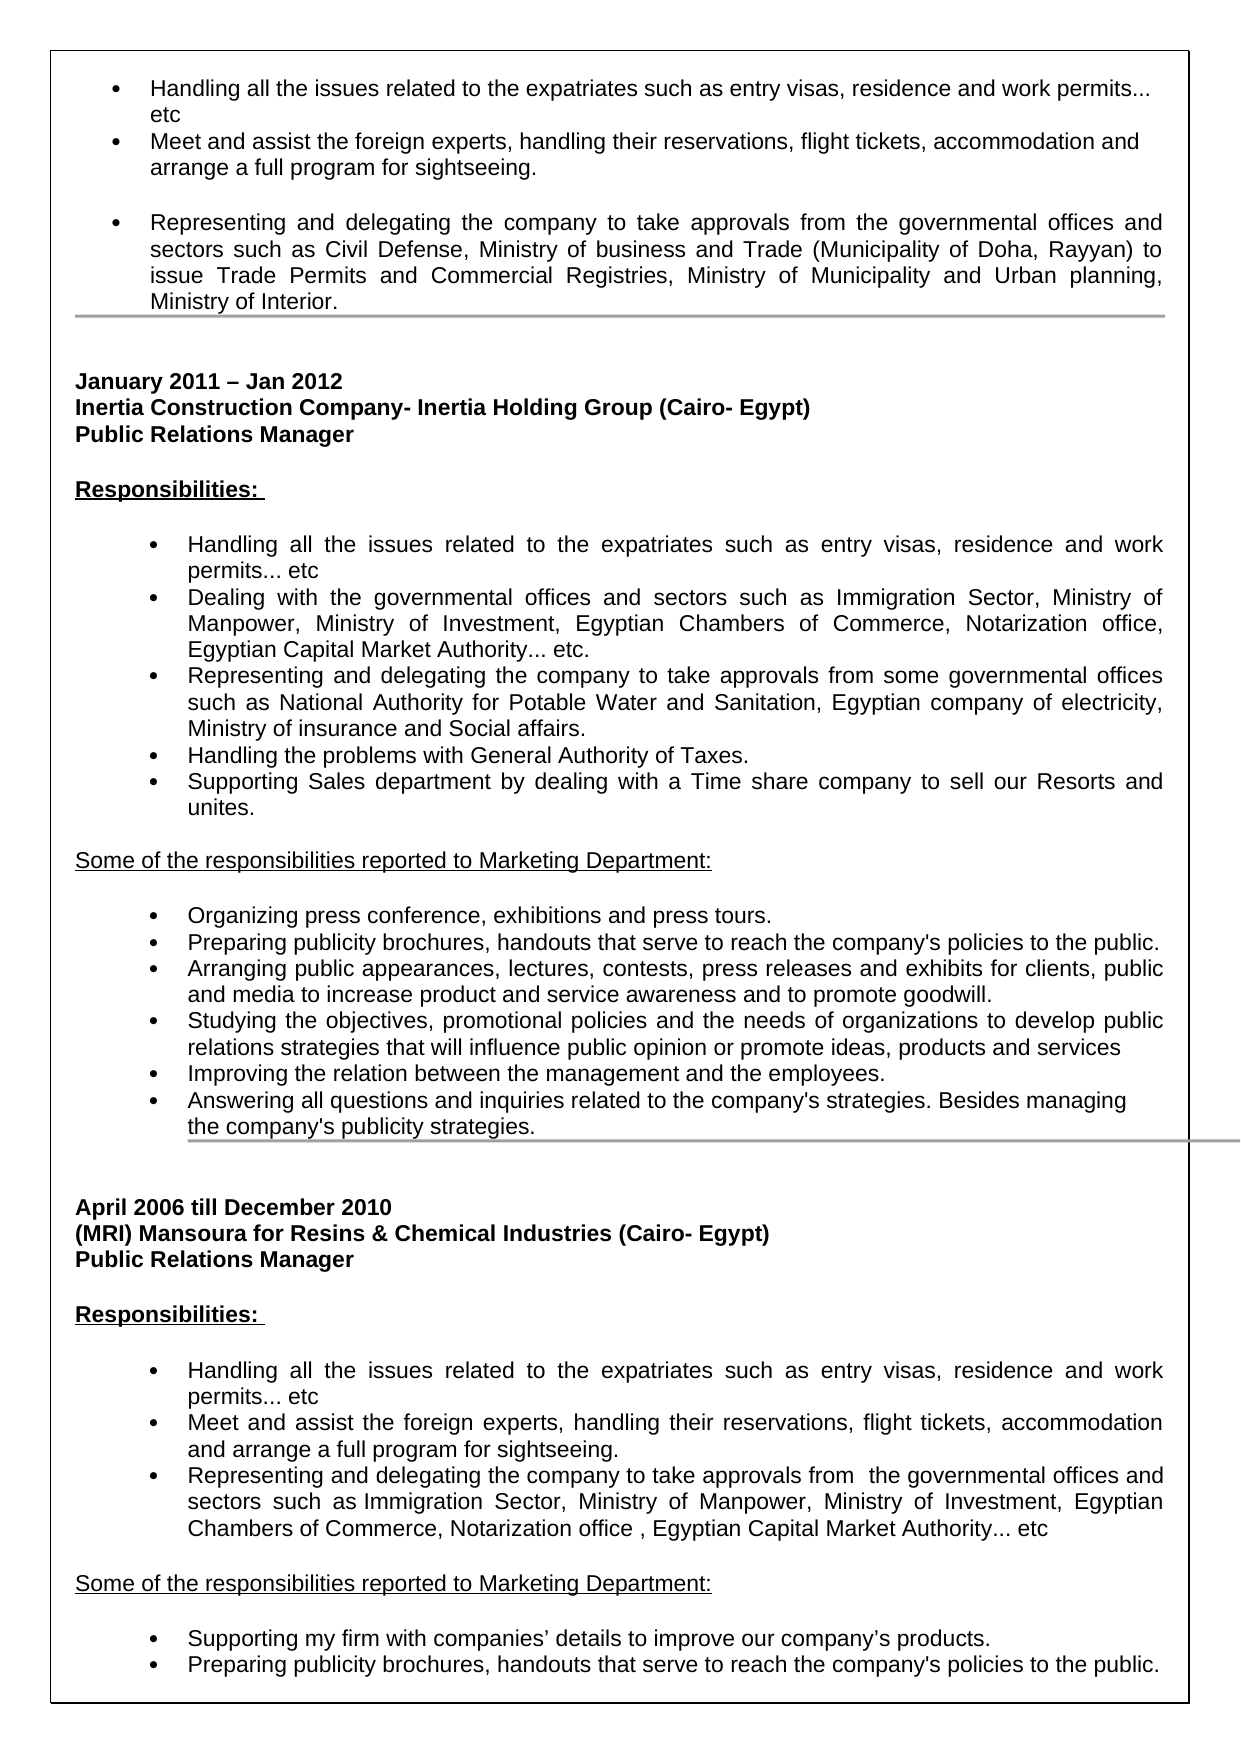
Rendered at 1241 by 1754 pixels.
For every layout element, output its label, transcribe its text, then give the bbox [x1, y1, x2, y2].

list Dealing with the governmental offices and sectors such as Immigration Sector, Ministry of Manpower, Ministry of Investment, Egyptian Chambers of Commerce, Notarization office, Egyptian Capital Market Authority... etc. [150, 583, 1164, 662]
list Handling all the issues related to the expatriates such as entry visas, residence and work permits... etc [150, 531, 1164, 583]
text April 2006 till December 2010 [75, 1194, 1164, 1220]
text January 2011 – Jan 2012 [75, 368, 1164, 394]
text Some of the responsibilities reported to Marketing Department: [75, 847, 1164, 873]
list Handling all the issues related to the expatriates such as entry visas, residence and work permits... etc [150, 1357, 1164, 1409]
list Organizing press conference, exhibitions and press tours. [150, 902, 1164, 928]
text (MRI) Mansoura for Resins & Chemical Industries (Cairo- Egypt) [75, 1220, 1164, 1246]
list Meet and assist the foreign experts, handling their reservations, flight tickets, accommodation and arrange a full program for sightseeing. [150, 1409, 1164, 1462]
text Responsibilities: [75, 476, 1164, 502]
list Preparing publicity brochures, handouts that serve to reach the company's policies to the public. [150, 928, 1164, 955]
list Preparing publicity brochures, handouts that serve to reach the company's policies to the public. [150, 1651, 1164, 1678]
text Some of the responsibilities reported to Marketing Department: [75, 1570, 1164, 1596]
list Handling the problems with General Authority of Taxes. [150, 742, 1164, 768]
list Representing and delegating the company to take approvals from some governmental offices such as National Authority for Potable Water and Sanitation, Egyptian company of electricity, Ministry of insurance and Social affairs. [150, 662, 1164, 742]
text Responsibilities: [75, 1301, 1164, 1328]
text Public Relations Manager [75, 421, 1164, 447]
text Public Relations Manager [75, 1246, 1164, 1273]
list Representing and delegating the company to take approvals from the governmental offices and sectors such as Immigration Sector, Ministry of Manpower, Ministry of Investment, Egyptian Chambers of Commerce, Notarization office , Egyptian Capital Market Authority... etc [150, 1462, 1164, 1541]
list Representing and delegating the company to take approvals from the governmental offices and sectors such as Civil Defense, Ministry of business and Trade (Municipality of Doha, Rayyan) to issue Trade Permits and Commercial Registries, Ministry of Municipality and Urban planning, Ministry of Interior. [112, 209, 1164, 314]
list Handling all the issues related to the expatriates such as entry visas, residence and work permits... etc [112, 75, 1164, 128]
list Arranging public appearances, lectures, contests, press releases and exhibits for clients, public and media to increase product and service awareness and to promote goodwill. [150, 955, 1164, 1007]
text Inertia Construction Company- Inertia Holding Group (Cairo- Egypt) [75, 394, 1164, 421]
list Answering all questions and inquiries related to the company's strategies. Besides managing the company's publicity strategies. [150, 1087, 1164, 1167]
list Supporting Sales department by dealing with a Time share company to sell our Resorts and unites. [150, 768, 1164, 821]
list Supporting my firm with companies’ details to improve our company’s products. [150, 1625, 1164, 1651]
list Improving the relation between the management and the employees. [150, 1060, 1164, 1087]
list Meet and assist the foreign experts, handling their reservations, flight tickets, accommodation and arrange a full program for sightseeing. [112, 128, 1164, 180]
list Studying the objectives, promotional policies and the needs of organizations to develop public relations strategies that will influence public opinion or promote ideas, products and services [150, 1007, 1164, 1060]
